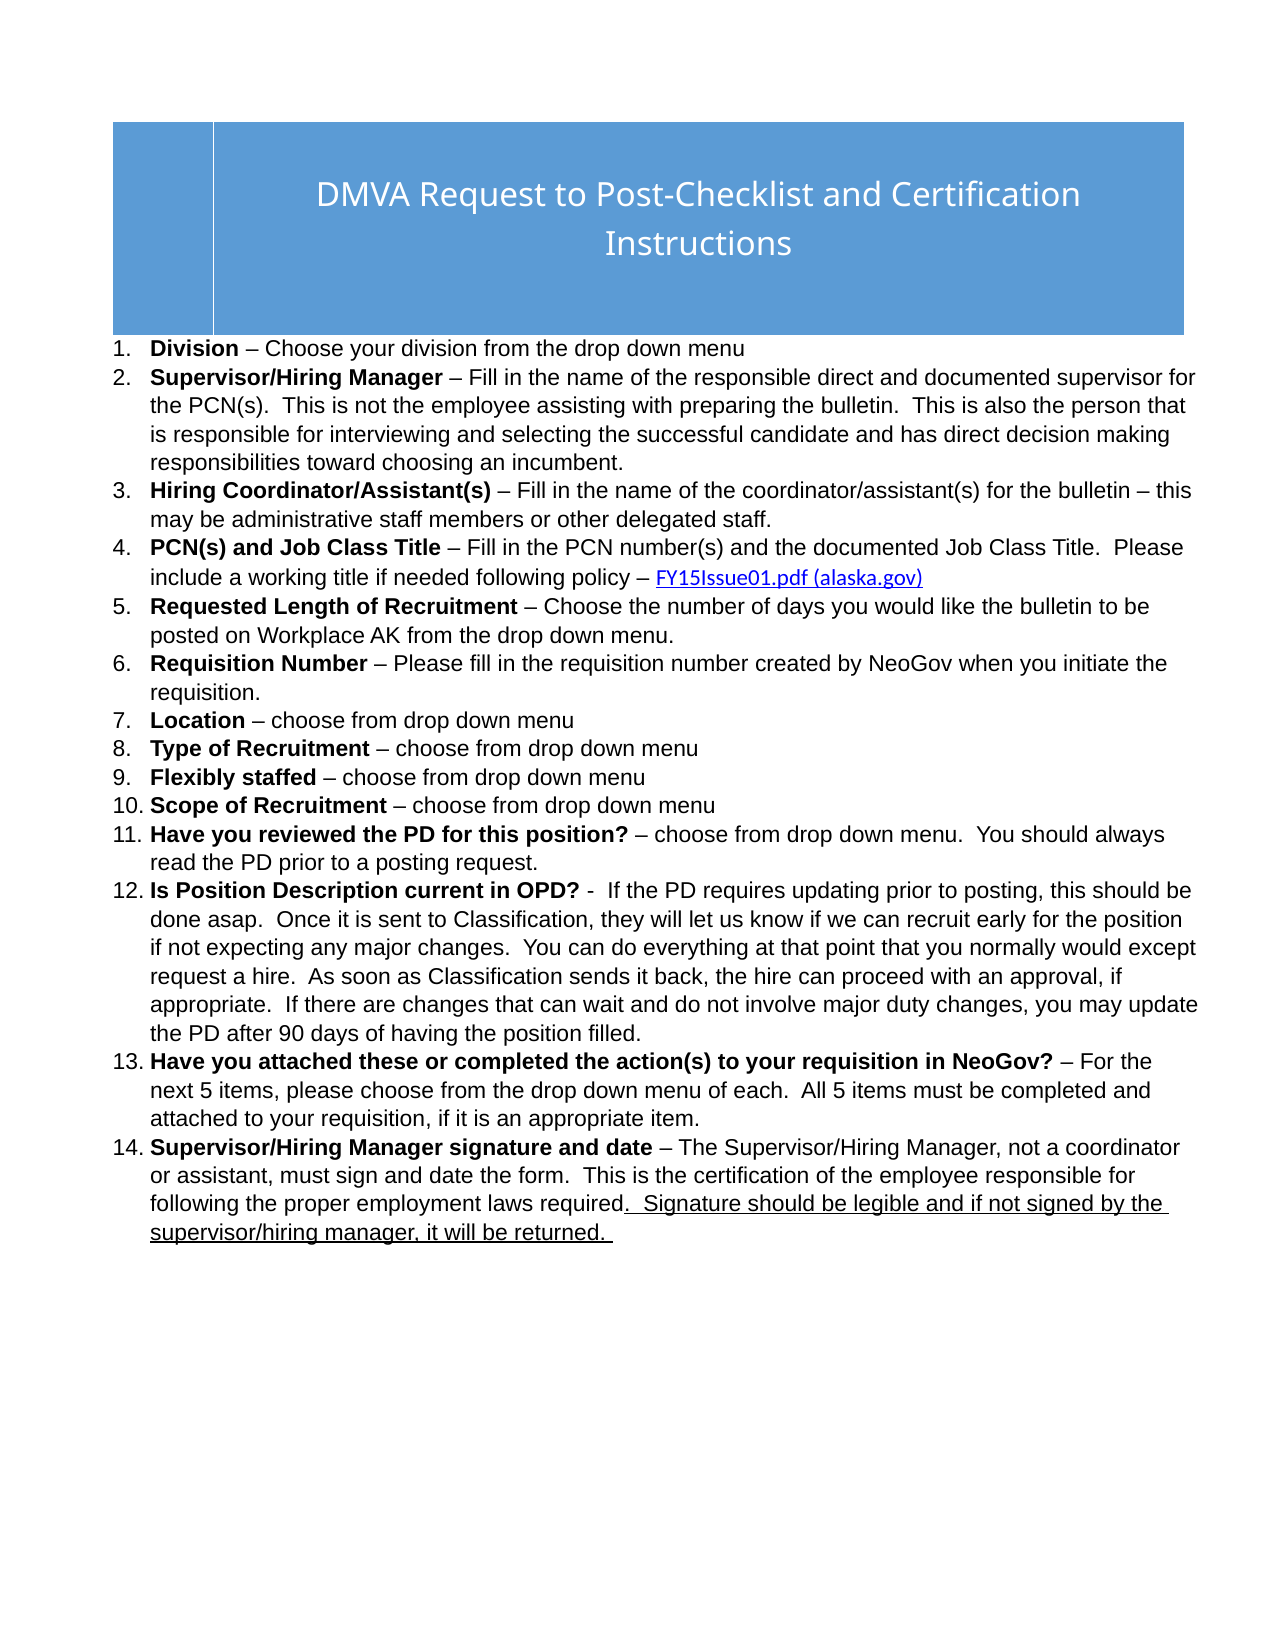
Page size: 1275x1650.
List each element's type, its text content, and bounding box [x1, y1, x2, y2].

list Have you attached these or completed the action(s) to your requisition in NeoGov? – For the next 5 items, please choose from the drop down menu of each. All 5 items must be completed and attached to your requisition, if it is an appropriate item. [112, 1048, 1200, 1131]
list Requisition Number – Please fill in the requisition number created by NeoGov when you initiate the requisition. [112, 650, 1200, 705]
table_header [113, 122, 213, 335]
list Is Position Description current in OPD? - If the PD requires updating prior to posting, this should be done asap. Once it is sent to Classification, they will let us know if we can recruit early for the position if not expecting any major changes. You can do everything at that point that you normally would except request a hire. As soon as Classification sends it back, the hire can proceed with an approval, if appropriate. If there are changes that can wait and do not involve major duty changes, you may update the PD after 90 days of having the position filled. [112, 877, 1200, 1046]
table_header DMVA Request to Post-Checklist and Certification Instructions [214, 122, 1184, 335]
list Flexibly staffed – choose from drop down menu [112, 764, 1200, 790]
list Hiring Coordinator/Assistant(s) – Fill in the name of the coordinator/assistant(s) for the bulletin – this may be administrative staff members or other delegated staff. [112, 477, 1200, 532]
list Supervisor/Hiring Manager – Fill in the name of the responsible direct and documented supervisor for the PCN(s). This is not the employee assisting with preparing the bulletin. This is also the person that is responsible for interviewing and selecting the successful candidate and has direct decision making responsibilities toward choosing an incumbent. [112, 364, 1200, 475]
list Scope of Recruitment – choose from drop down menu [112, 792, 1200, 818]
list Location – choose from drop down menu [112, 707, 1200, 733]
list Have you reviewed the PD for this position? – choose from drop down menu. You should always read the PD prior to a posting request. [112, 821, 1200, 875]
list Division – Choose your division from the drop down menu [112, 335, 1200, 362]
list Supervisor/Hiring Manager signature and date – The Supervisor/Hiring Manager, not a coordinator or assistant, must sign and date the form. This is the certification of the employee responsible for following the proper employment laws required. Signature should be legible and if not signed by the supervisor/hiring manager, it will be returned. [112, 1133, 1200, 1245]
list PCN(s) and Job Class Title – Fill in the PCN number(s) and the documented Job Class Title. Please include a working title if needed following policy – FY15Issue01.pdf (alaska.gov) [112, 534, 1200, 591]
list Requested Length of Recruitment – Choose the number of days you would like the bulletin to be posted on Workplace AK from the drop down menu. [112, 593, 1200, 648]
list Type of Recruitment – choose from drop down menu [112, 735, 1200, 762]
